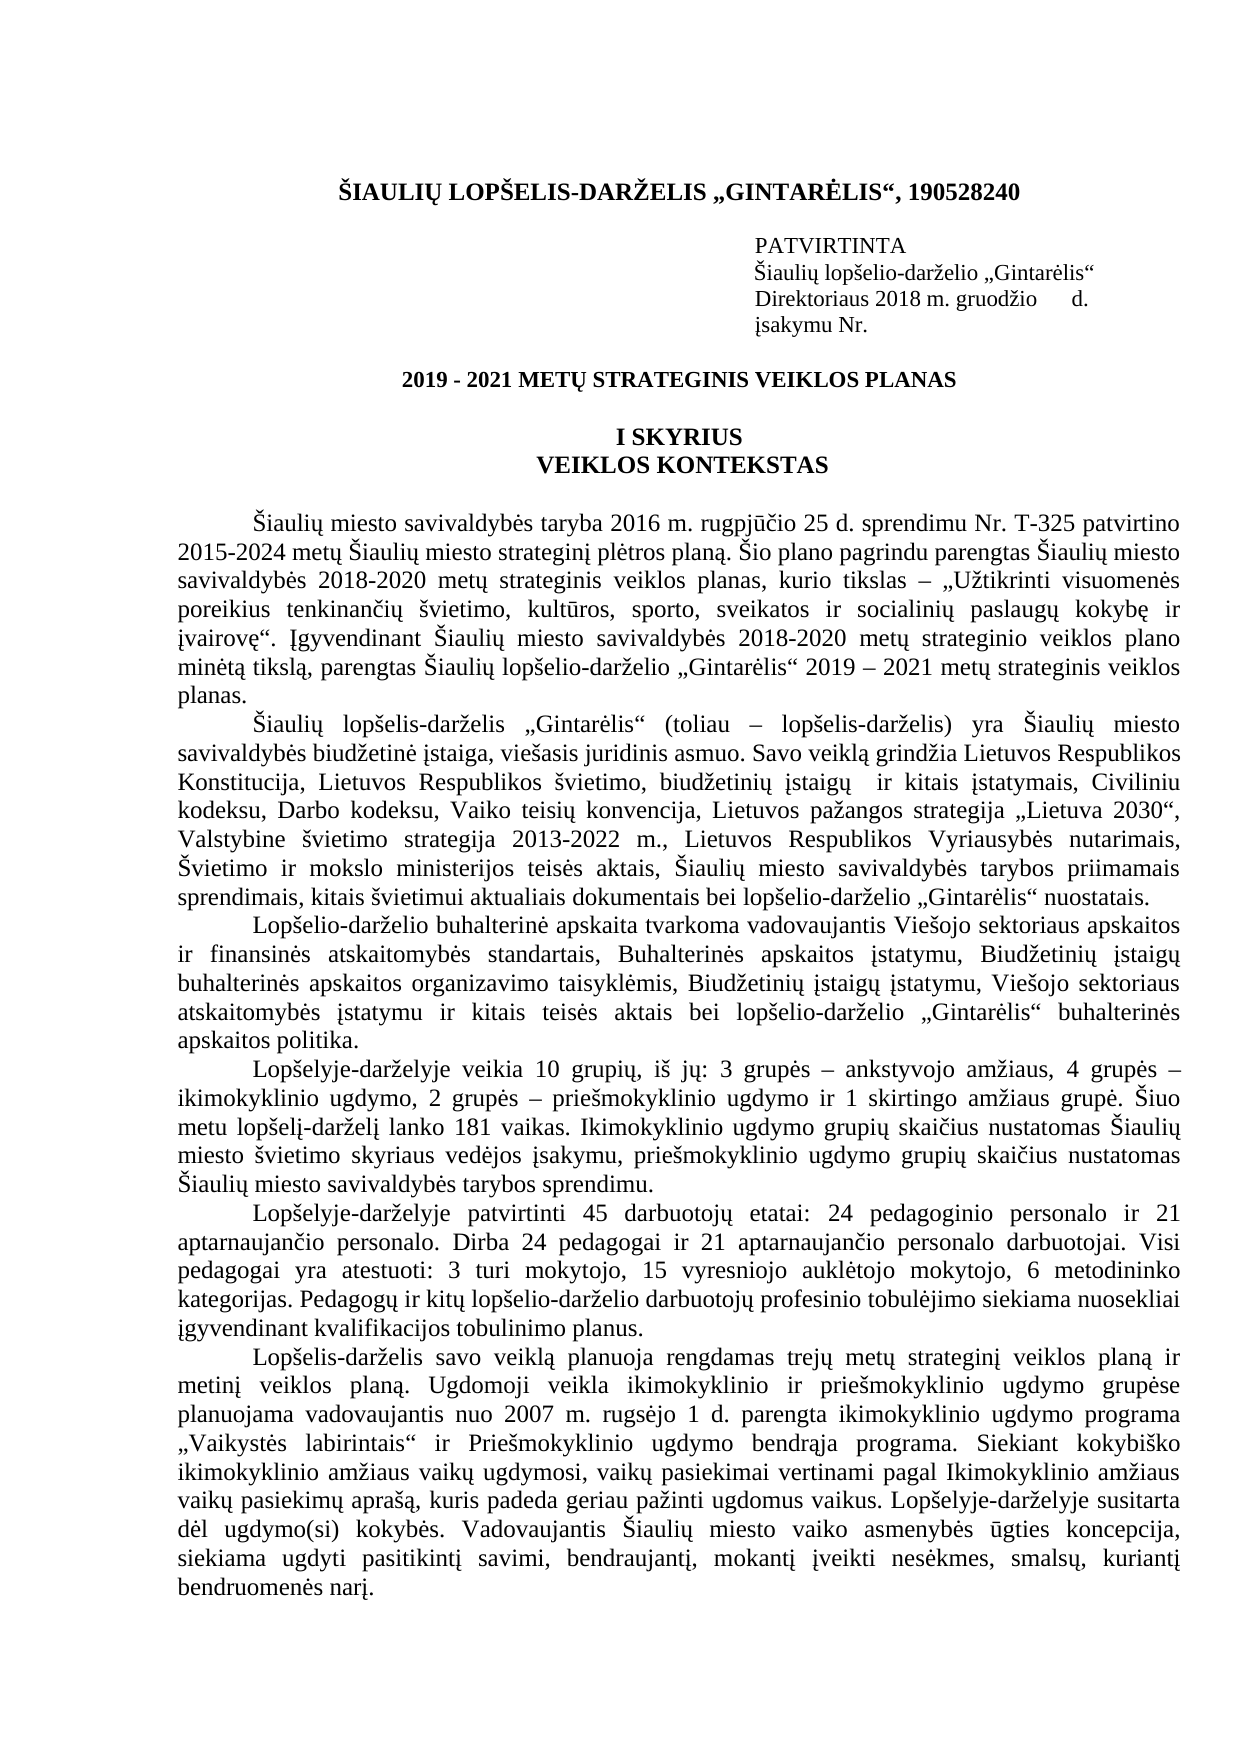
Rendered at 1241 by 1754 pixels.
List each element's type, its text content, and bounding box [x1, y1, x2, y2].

text Šiaulių lopšelis-darželis „Gintarėlis“ (toliau – lopšelis-darželis) yra Šiaulių miesto savivaldybės biudžetinė įstaiga, viešasis juridinis asmuo. Savo veiklą grindžia Lietuvos Respublikos Konstitucija, Lietuvos Respublikos švietimo, biudžetinių įstaigų ir kitais įstatymais, Civiliniu kodeksu, Darbo kodeksu, Vaiko teisių konvencija, Lietuvos pažangos strategija „Lietuva 2030“, Valstybine švietimo strategija 2013-2022 m., Lietuvos Respublikos Vyriausybės nutarimais, Švietimo ir mokslo ministerijos teisės aktais, Šiaulių miesto savivaldybės tarybos priimamais sprendimais, kitais švietimui aktualiais dokumentais bei lopšelio-darželio „Gintarėlis“ nuostatais. [177, 709, 1181, 910]
text Lopšelyje-darželyje patvirtinti 45 darbuotojų etatai: 24 pedagoginio personalo ir 21 aptarnaujančio personalo. Dirba 24 pedagogai ir 21 aptarnaujančio personalo darbuotojai. Visi pedagogai yra atestuoti: 3 turi mokytojo, 15 vyresniojo auklėtojo mokytojo, 6 metodininko kategorijas. Pedagogų ir kitų lopšelio-darželio darbuotojų profesinio tobulėjimo siekiama nuosekliai įgyvendinant kvalifikacijos tobulinimo planus. [177, 1198, 1181, 1342]
text Šiaulių miesto savivaldybės taryba 2016 m. rugpjūčio 25 d. sprendimu Nr. T-325 patvirtino 2015-2024 metų Šiaulių miesto strateginį plėtros planą. Šio plano pagrindu parengtas Šiaulių miesto savivaldybės 2018-2020 metų strateginis veiklos planas, kurio tikslas – „Užtikrinti visuomenės poreikius tenkinančių švietimo, kultūros, sporto, sveikatos ir socialinių paslaugų kokybę ir įvairovę“. Įgyvendinant Šiaulių miesto savivaldybės 2018-2020 metų strateginio veiklos plano minėtą tikslą, parengtas Šiaulių lopšelio-darželio „Gintarėlis“ 2019 – 2021 metų strateginis veiklos planas. [177, 508, 1181, 709]
text Lopšelis-darželis savo veiklą planuoja rengdamas trejų metų strateginį veiklos planą ir metinį veiklos planą. Ugdomoji veikla ikimokyklinio ir priešmokyklinio ugdymo grupėse planuojama vadovaujantis nuo 2007 m. rugsėjo 1 d. parengta ikimokyklinio ugdymo programa „Vaikystės labirintais“ ir Priešmokyklinio ugdymo bendrąja programa. Siekiant kokybiško ikimokyklinio amžiaus vaikų ugdymosi, vaikų pasiekimai vertinami pagal Ikimokyklinio amžiaus vaikų pasiekimų aprašą, kuris padeda geriau pažinti ugdomus vaikus. Lopšelyje-darželyje susitarta dėl ugdymo(si) kokybės. Vadovaujantis Šiaulių miesto vaiko asmenybės ūgties koncepcija, siekiama ugdyti pasitikintį savimi, bendraujantį, mokantį įveikti nesėkmes, smalsų, kuriantį bendruomenės narį. [177, 1342, 1181, 1600]
text PATVIRTINTA [177, 232, 1181, 259]
text Lopšelyje-darželyje veikia 10 grupių, iš jų: 3 grupės – ankstyvojo amžiaus, 4 grupės – ikimokyklinio ugdymo, 2 grupės – priešmokyklinio ugdymo ir 1 skirtingo amžiaus grupė. Šiuo metu lopšelį-darželį lanko 181 vaikas. Ikimokyklinio ugdymo grupių skaičius nustatomas Šiaulių miesto švietimo skyriaus vedėjos įsakymu, priešmokyklinio ugdymo grupių skaičius nustatomas Šiaulių miesto savivaldybės tarybos sprendimu. [177, 1054, 1181, 1198]
text VEIKLOS KONTEKSTAS [177, 450, 1181, 479]
text Direktoriaus 2018 m. gruodžio d. [177, 285, 1181, 311]
text Lopšelio-darželio buhalterinė apskaita tvarkoma vadovaujantis Viešojo sektoriaus apskaitos ir finansinės atskaitomybės standartais, Buhalterinės apskaitos įstatymu, Biudžetinių įstaigų buhalterinės apskaitos organizavimo taisyklėmis, Biudžetinių įstaigų įstatymu, Viešojo sektoriaus atskaitomybės įstatymu ir kitais teisės aktais bei lopšelio-darželio „Gintarėlis“ buhalterinės apskaitos politika. [177, 910, 1181, 1054]
text I SKYRIUS [177, 422, 1181, 450]
text Šiaulių lopšelio-darželio „Gintarėlis“ [702, 259, 1181, 285]
text įsakymu Nr. [177, 311, 1181, 338]
text ŠIAULIŲ LOPŠELIS-DARŽELIS „GINTARĖLIS“, 190528240 [177, 177, 1181, 206]
text 2019 - 2021 METŲ STRATEGINIS VEIKLOS PLANAS [177, 366, 1181, 393]
